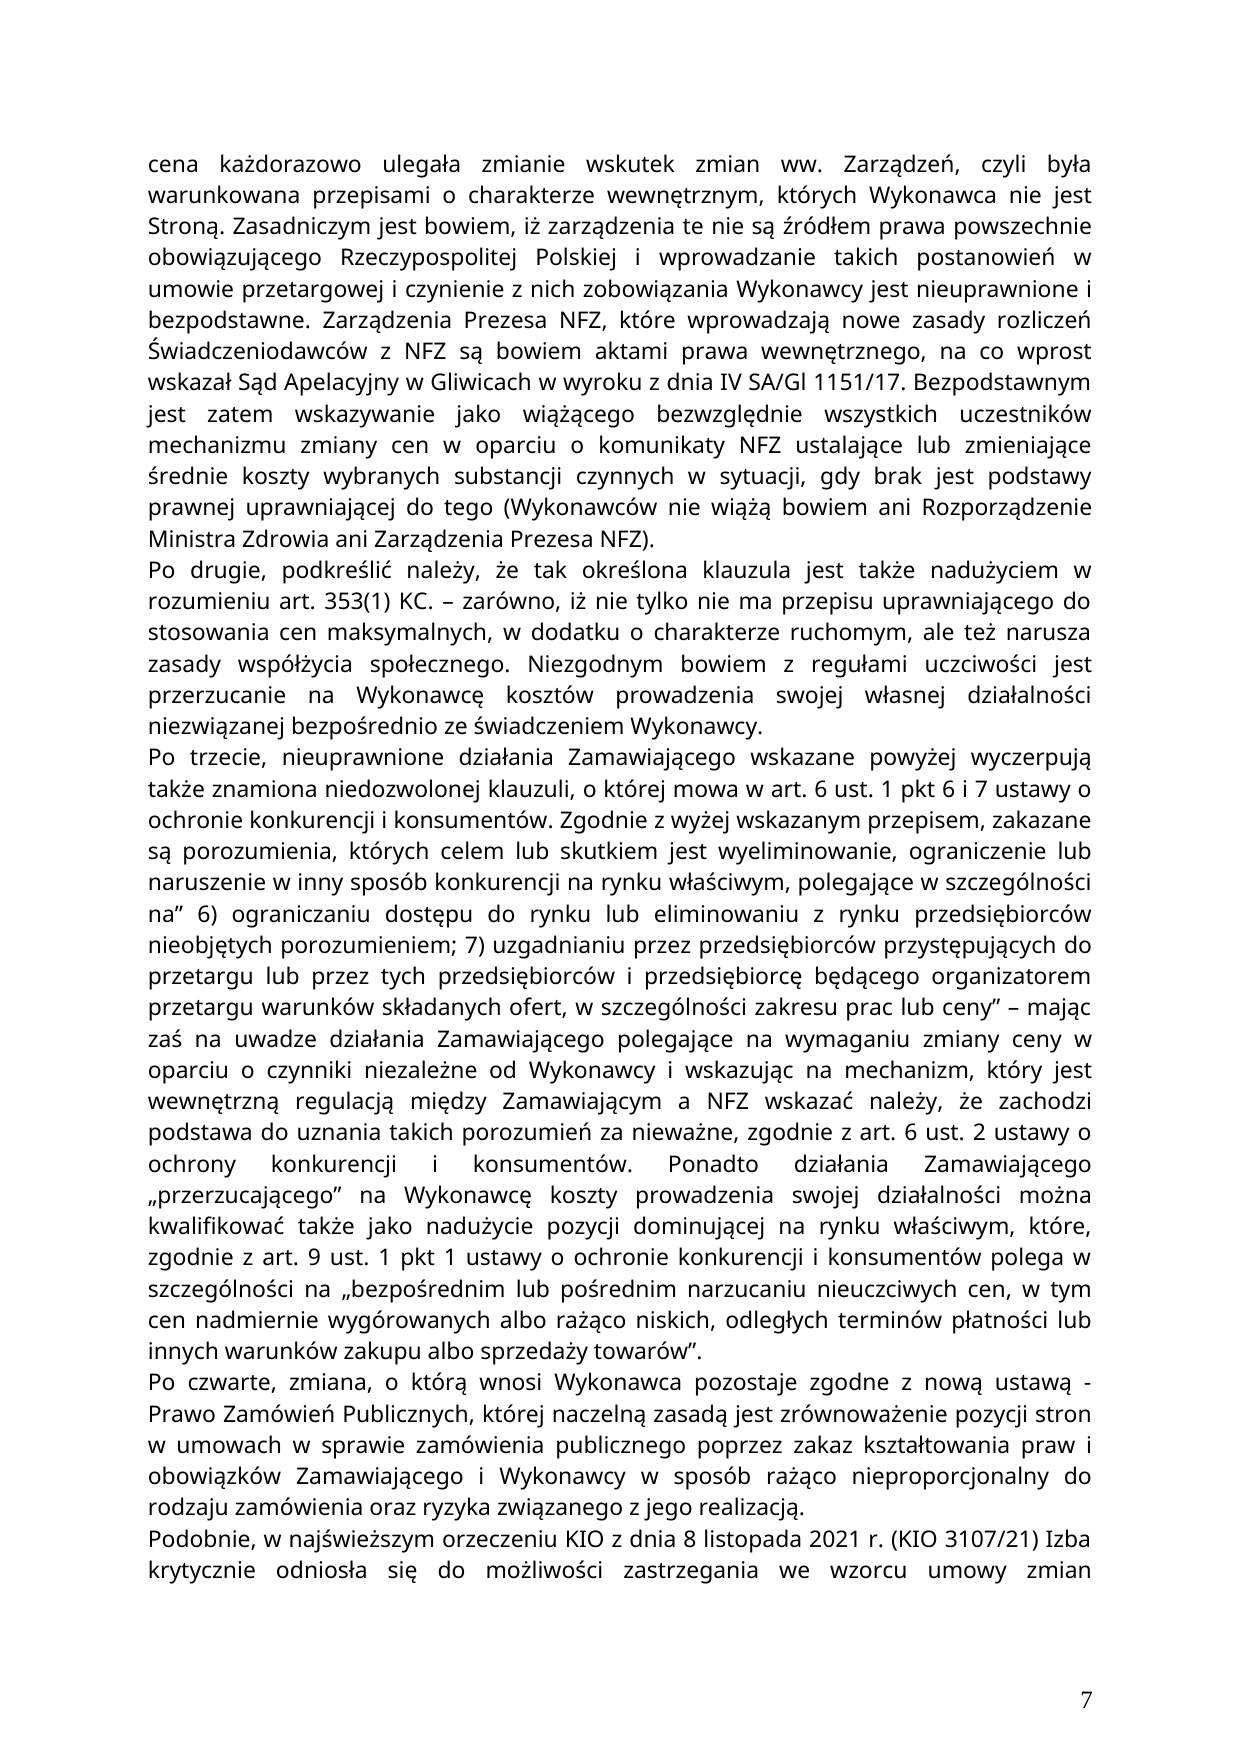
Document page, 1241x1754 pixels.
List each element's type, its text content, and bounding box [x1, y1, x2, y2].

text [148, 1523, 1093, 1585]
text Po trzecie, nieuprawnione działania Zamawiającego wskazane powyżej wyczerpują także znamiona niedozwolonej klauzuli, o której mowa w art. 6 ust. 1 pkt 6 i 7 ustawy o ochronie konkurencji i konsumentów. Zgodnie z wyżej wskazanym przepisem, zakazane są porozumienia, których celem lub skutkiem jest wyeliminowanie, ograniczenie lub naruszenie w inny sposób konkurencji na rynku właściwym, polegające w szczególności na” 6) ograniczaniu dostępu do rynku lub eliminowaniu z rynku przedsiębiorców nieobjętych porozumieniem; 7) uzgadnianiu przez przedsiębiorców przystępujących do przetargu lub przez tych przedsiębiorców i przedsiębiorcę będącego organizatorem przetargu warunków składanych ofert, w szczególności zakresu prac lub ceny” – mając zaś na uwadze działania Zamawiającego polegające na wymaganiu zmiany ceny w oparciu o czynniki niezależne od Wykonawcy i wskazując na mechanizm, który jest wewnętrzną regulacją między Zamawiającym a NFZ wskazać należy, że zachodzi podstawa do uznania takich porozumień za nieważne, zgodnie z art. 6 ust. 2 ustawy o ochrony konkurencji i konsumentów. Ponadto działania Zamawiającego „przerzucającego” na Wykonawcę koszty prowadzenia swojej działalności można kwalifikować także jako nadużycie pozycji dominującej na rynku właściwym, które, zgodnie z art. 9 ust. 1 pkt 1 ustawy o ochronie konkurencji i konsumentów polega w szczególności na „bezpośrednim lub pośrednim narzucaniu nieuczciwych cen, w tym cen nadmiernie wygórowanych albo rażąco niskich, odległych terminów płatności lub innych warunków zakupu albo sprzedaży towarów”. [148, 741, 1093, 1366]
text Po czwarte, zmiana, o którą wnosi Wykonawca pozostaje zgodne z nową ustawą - Prawo Zamówień Publicznych, której naczelną zasadą jest zrównoważenie pozycji stron w umowach w sprawie zamówienia publicznego poprzez zakaz kształtowania praw i obowiązków Zamawiającego i Wykonawcy w sposób rażąco nieproporcjonalny do rodzaju zamówienia oraz ryzyka związanego z jego realizacją. [148, 1366, 1093, 1523]
text Po drugie, podkreślić należy, że tak określona klauzula jest także nadużyciem w rozumieniu art. 353(1) KC. – zarówno, iż nie tylko nie ma przepisu uprawniającego do stosowania cen maksymalnych, w dodatku o charakterze ruchomym, ale też narusza zasady współżycia społecznego. Niezgodnym bowiem z regułami uczciwości jest przerzucanie na Wykonawcę kosztów prowadzenia swojej własnej działalności niezwiązanej bezpośrednio ze świadczeniem Wykonawcy. [148, 554, 1093, 741]
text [148, 148, 1093, 554]
